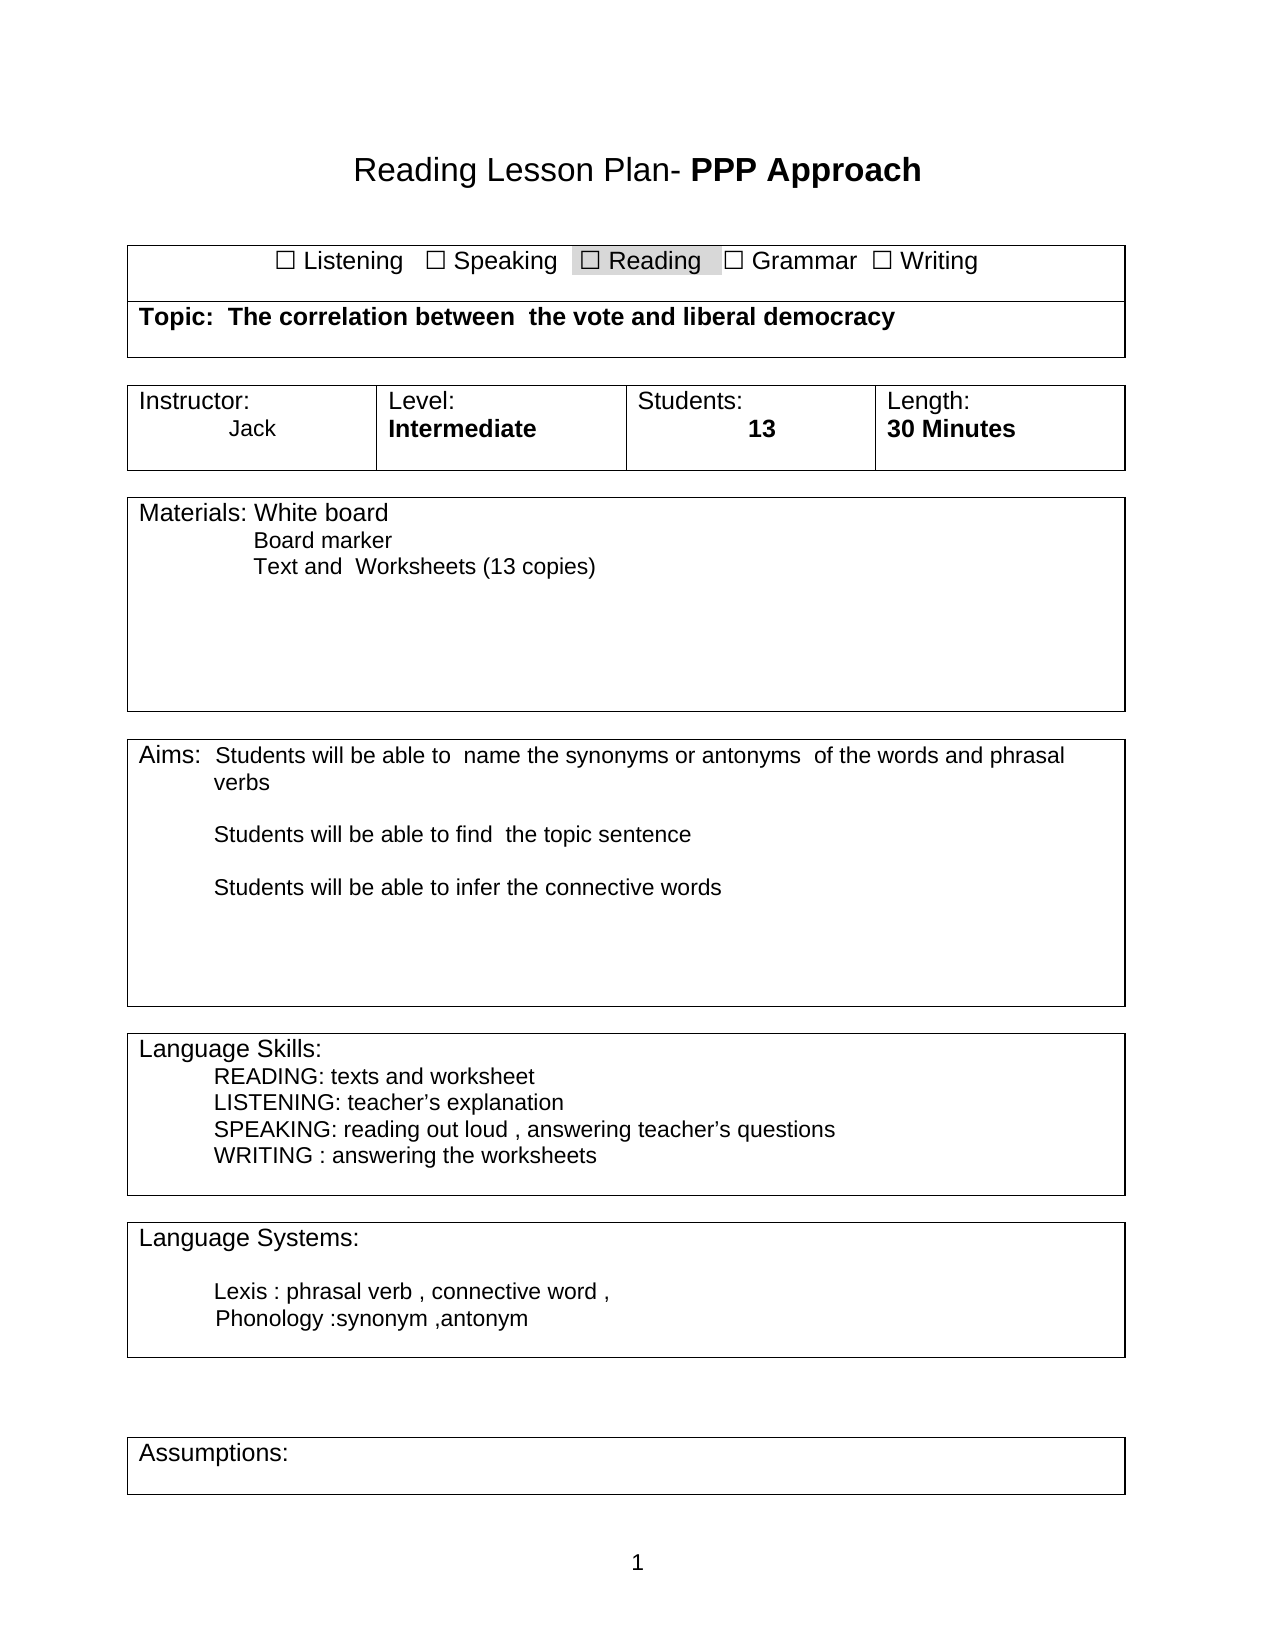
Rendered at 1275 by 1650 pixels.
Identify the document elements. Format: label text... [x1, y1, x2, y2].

table_cell Topic: The correlation between the vote and liberal democracy [128, 302, 1124, 357]
table_header Level: Intermediate [377, 386, 626, 469]
table_header Length: 30 Minutes [876, 386, 1124, 469]
table_header Language Systems: Lexis : phrasal verb , connective word , Phonology :synonym ,antonym [128, 1223, 1124, 1357]
table_header Materials: White board Board marker Text and Worksheets (13 copies) [128, 498, 1124, 711]
table_header Instructor: Jack [128, 386, 376, 469]
table_header Language Skills: READING: texts and worksheet LISTENING: teacher’s explanation SPEAKING: reading out loud , answering teacher’s questions WRITING : answering the worksheets [128, 1034, 1124, 1194]
table_header Aims: Students will be able to name the synonyms or antonyms of the words and phrasal verbs Students will be able to find the topic sentence Students will be able to infer the connective words [128, 740, 1124, 1006]
table_header Students: 13 [627, 386, 875, 469]
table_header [128, 1438, 1124, 1493]
table_header ☐ Listening ☐ Speaking ☐ Reading ☐ Grammar ☐ Writing [128, 246, 1124, 301]
